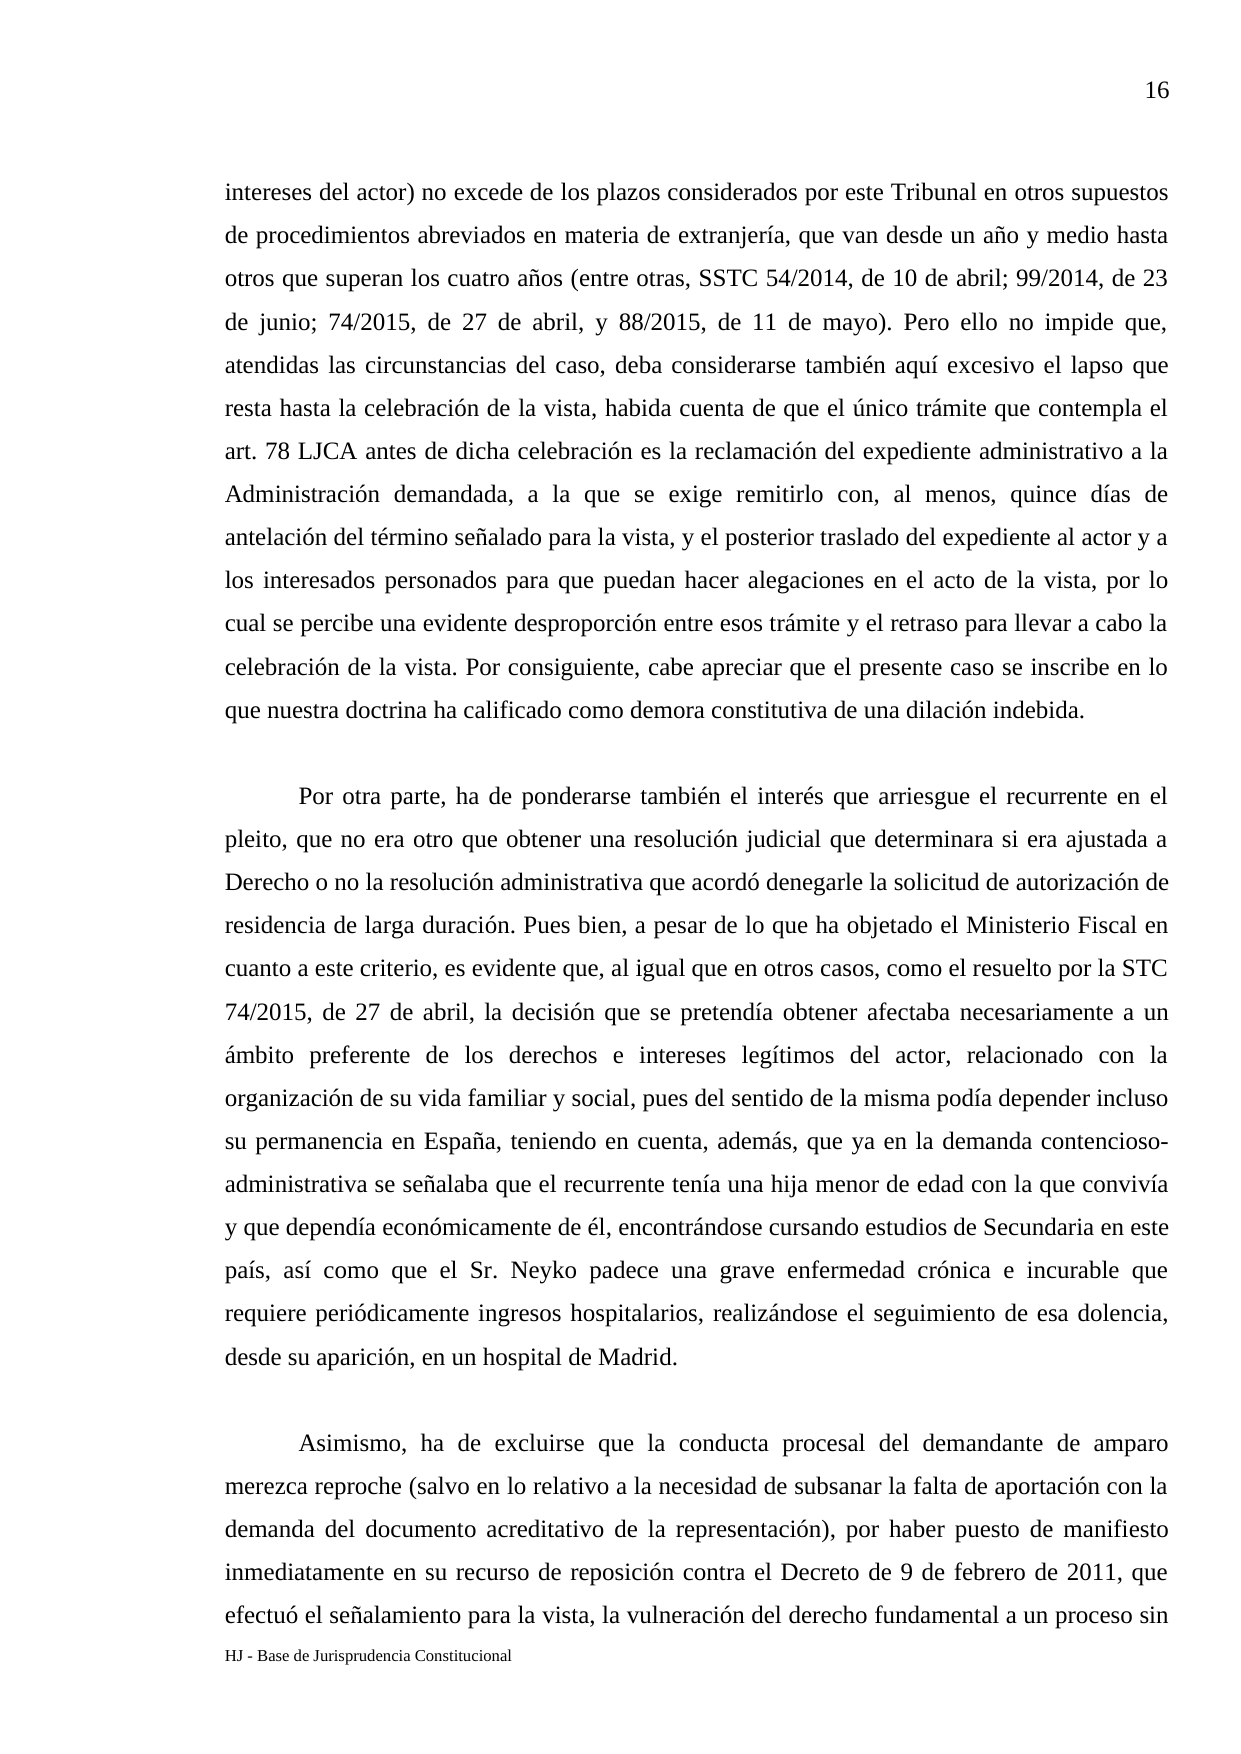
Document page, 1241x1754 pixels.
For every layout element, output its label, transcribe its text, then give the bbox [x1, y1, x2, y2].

text Por otra parte, ha de ponderarse también el interés que arriesgue el recurrente en el pleito, que no era otro que obtener una resolución judicial que determinara si era ajustada a Derecho o no la resolución administrativa que acordó denegarle la solicitud de autorización de residencia de larga duración. Pues bien, a pesar de lo que ha objetado el Ministerio Fiscal en cuanto a este criterio, es evidente que, al igual que en otros casos, como el resuelto por la STC 74/2015, de 27 de abril, la decisión que se pretendía obtener afectaba necesariamente a un ámbito preferente de los derechos e intereses legítimos del actor, relacionado con la organización de su vida familiar y social, pues del sentido de la misma podía depender incluso su permanencia en España, teniendo en cuenta, además, que ya en la demanda contencioso-administrativa se señalaba que el recurrente tenía una hija menor de edad con la que convivía y que dependía económicamente de él, encontrándose cursando estudios de Secundaria en este país, así como que el Sr. Neyko padece una grave enfermedad crónica e incurable que requiere periódicamente ingresos hospitalarios, realizándose el seguimiento de esa dolencia, desde su aparición, en un hospital de Madrid. [224, 781, 1169, 1370]
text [224, 1428, 1169, 1629]
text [224, 177, 1169, 723]
